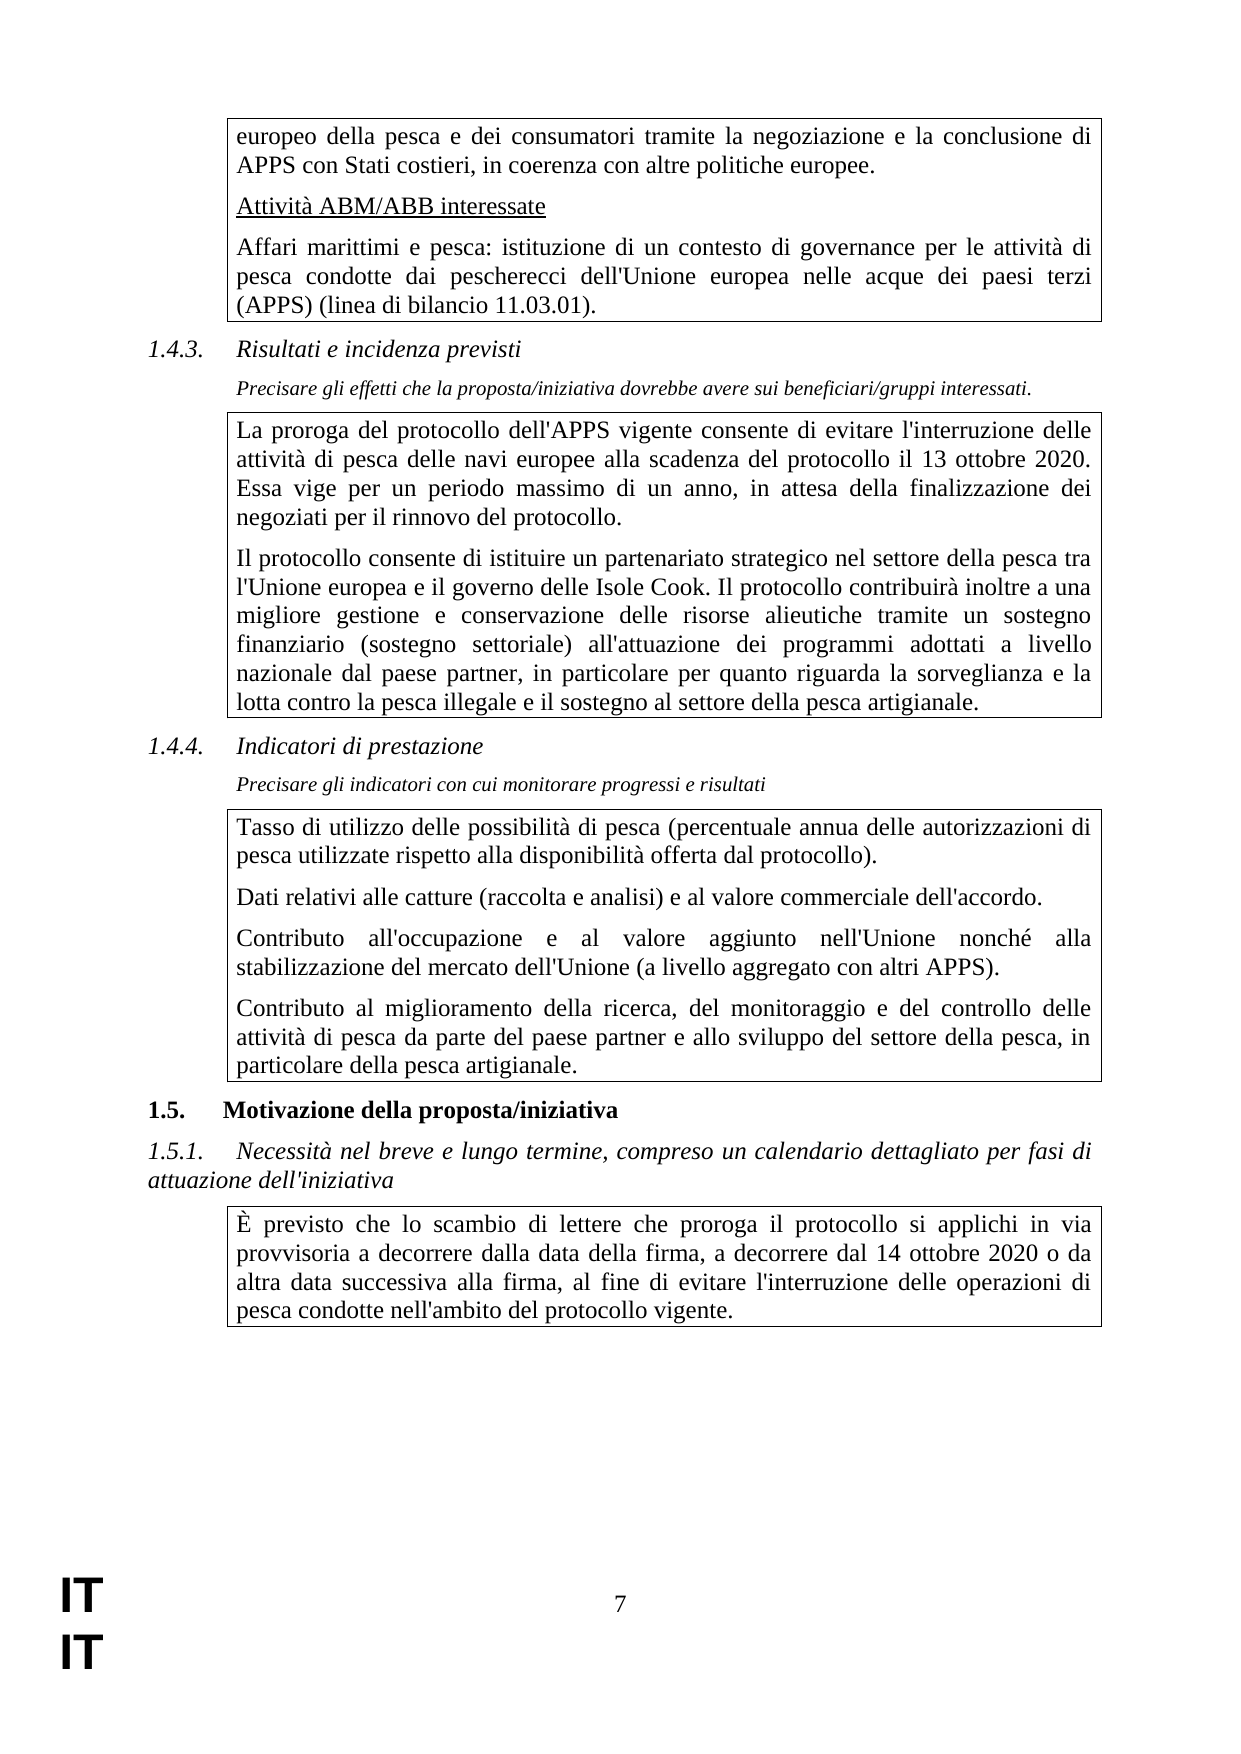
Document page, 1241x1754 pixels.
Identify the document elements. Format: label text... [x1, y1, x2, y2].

text Contributo all'occupazione e al valore aggiunto nell'Unione nonché alla stabilizzazione del mercato dell'Unione (a livello aggregato con altri APPS). [228, 920, 1101, 981]
text Precisare gli indicatori con cui monitorare progressi e risultati [236, 772, 1092, 796]
text Dati relativi alle catture (raccolta e analisi) e al valore commerciale dell'accordo. [228, 879, 1101, 911]
text Il protocollo consente di istituire un partenariato strategico nel settore della pesca tra l'Unione europea e il governo delle Isole Cook. Il protocollo contribuirà inoltre a una migliore gestione e conservazione delle risorse alieutiche tramite un sostegno finanziario (sostegno settoriale) all'attuazione dei programmi adottati a livello nazionale dal paese partner, in particolare per quanto riguarda la sorveglianza e la lotta contro la pesca illegale e il sostegno al settore della pesca artigianale. [228, 540, 1101, 717]
text È previsto che lo scambio di lettere che proroga il protocollo si applichi in via provvisoria a decorrere dalla data della firma, a decorrere dal 14 ottobre 2020 o da altra data successiva alla firma, al fine di evitare l'interruzione delle operazioni di pesca condotte nell'ambito del protocollo vigente. [228, 1207, 1101, 1326]
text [228, 119, 1101, 179]
text 1.4.4. Indicatori di prestazione [148, 731, 1092, 760]
text Affari marittimi e pesca: istituzione di un contesto di governance per le attività di pesca condotte dai pescherecci dell'Unione europea nelle acque dei paesi terzi (APPS) (linea di bilancio 11.03.01). [228, 229, 1101, 321]
text La proroga del protocollo dell'APPS vigente consente di evitare l'interruzione delle attività di pesca delle navi europee alla scadenza del protocollo il 13 ottobre 2020. Essa vige per un periodo massimo di un anno, in attesa della finalizzazione dei negoziati per il rinnovo del protocollo. [228, 413, 1101, 530]
text Attività ABM/ABB interessate [228, 188, 1101, 220]
text Precisare gli effetti che la proposta/iniziativa dovrebbe avere sui beneficiari/gruppi interessati. [236, 376, 1092, 400]
text 1.5.1. Necessità nel breve e lungo termine, compreso un calendario dettagliato per fasi di attuazione dell'iniziativa [148, 1136, 1092, 1194]
text Contributo al miglioramento della ricerca, del monitoraggio e del controllo delle attività di pesca da parte del paese partner e allo sviluppo del settore della pesca, in particolare della pesca artigianale. [228, 990, 1101, 1081]
text Tasso di utilizzo delle possibilità di pesca (percentuale annua delle autorizzazioni di pesca utilizzate rispetto alla disponibilità offerta dal protocollo). [228, 810, 1101, 869]
text 1.5. Motivazione della proposta/iniziativa [148, 1095, 1092, 1124]
text 1.4.3. Risultati e incidenza previsti [148, 334, 1092, 363]
